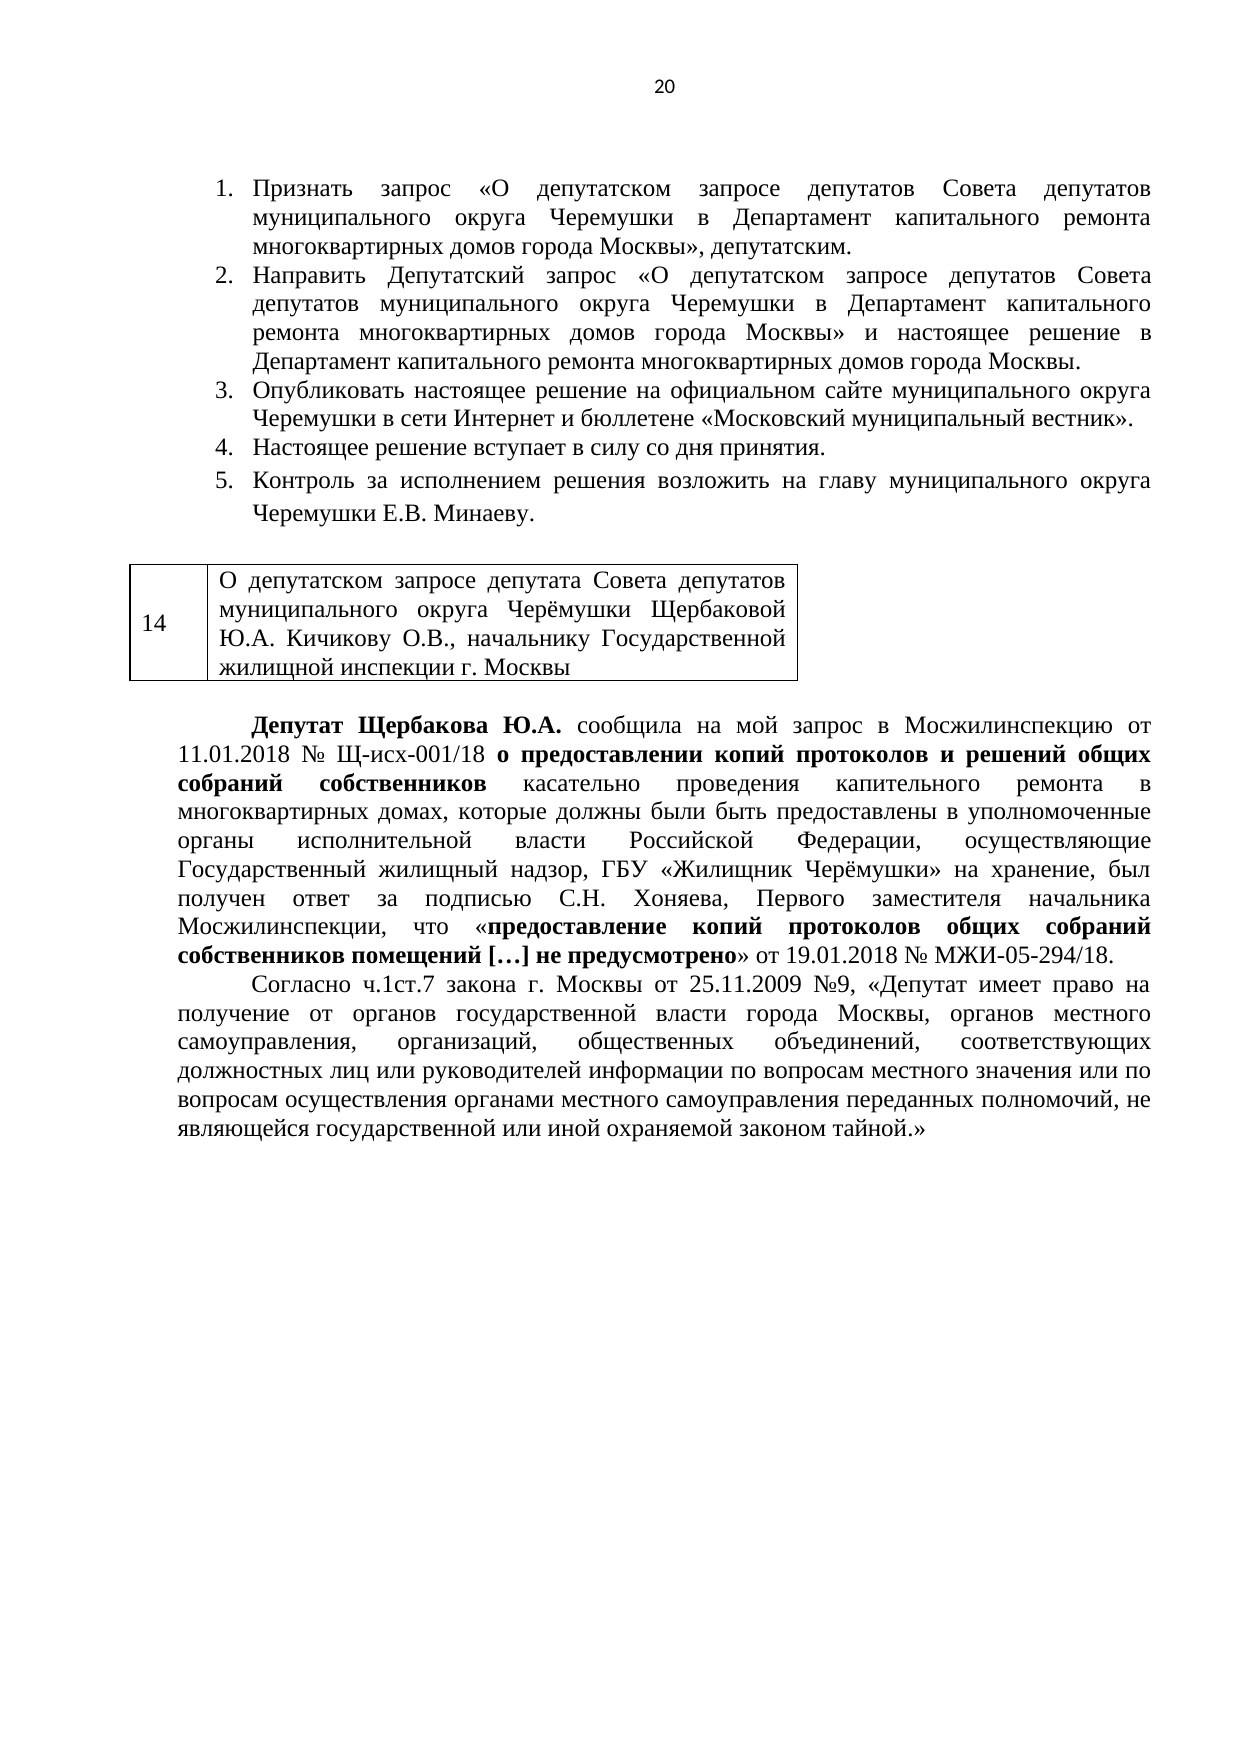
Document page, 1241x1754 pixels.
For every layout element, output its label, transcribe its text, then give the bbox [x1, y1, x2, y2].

list Признать запрос «О депутатском запросе депутатов Совета депутатов муниципального округа Черемушки в Департамент капитального ремонта многоквартирных домов города Москвы», депутатским. [215, 173, 1152, 260]
list Направить Депутатский запрос «О депутатском запросе депутатов Совета депутатов муниципального округа Черемушки в Департамент капитального ремонта многоквартирных домов города Москвы» и настоящее решение в Департамент капитального ремонта многоквартирных домов города Москвы. [215, 260, 1152, 375]
text Депутат Щербакова Ю.А. сообщила на мой запрос в Мосжилинспекцию от 11.01.2018 № Щ-исх-001/18 о предоставлении копий протоколов и решений общих собраний собственников касательно проведения капительного ремонта в многоквартирных домах, которые должны были быть предоставлены в уполномоченные органы исполнительной власти Российской Федерации, осуществляющие Государственный жилищный надзор, ГБУ «Жилищник Черёмушки» на хранение, был получен ответ за подписью С.Н. Хоняева, Первого заместителя начальника Мосжилинспекции, что «предоставление копий протоколов общих собраний собственников помещений […] не предусмотрено» от 19.01.2018 № МЖИ-05-294/18. [177, 710, 1152, 969]
text Согласно ч.1ст.7 закона г. Москвы от 25.11.2009 №9, «Депутат имеет право на получение от органов государственной власти города Москвы, органов местного самоуправления, организаций, общественных объединений, соответствующих должностных лиц или руководителей информации по вопросам местного значения или по вопросам осуществления органами местного самоуправления переданных полномочий, не являющейся государственной или иной охраняемой законом тайной.» [177, 969, 1152, 1141]
table_header 14 [131, 565, 207, 680]
list Опубликовать настоящее решение на официальном сайте муниципального округа Черемушки в сети Интернет и бюллетене «Московский муниципальный вестник». [215, 375, 1152, 432]
list Контроль за исполнением решения возложить на главу муниципального округа Черемушки Е.В. Минаеву. [215, 465, 1152, 527]
table_header О депутатском запросе депутата Совета депутатов муниципального округа Черёмушки Щербаковой Ю.А. Кичикову О.В., начальнику Государственной жилищной инспекции г. Москвы [208, 565, 797, 680]
list Настоящее решение вступает в силу со дня принятия. [215, 432, 1152, 461]
